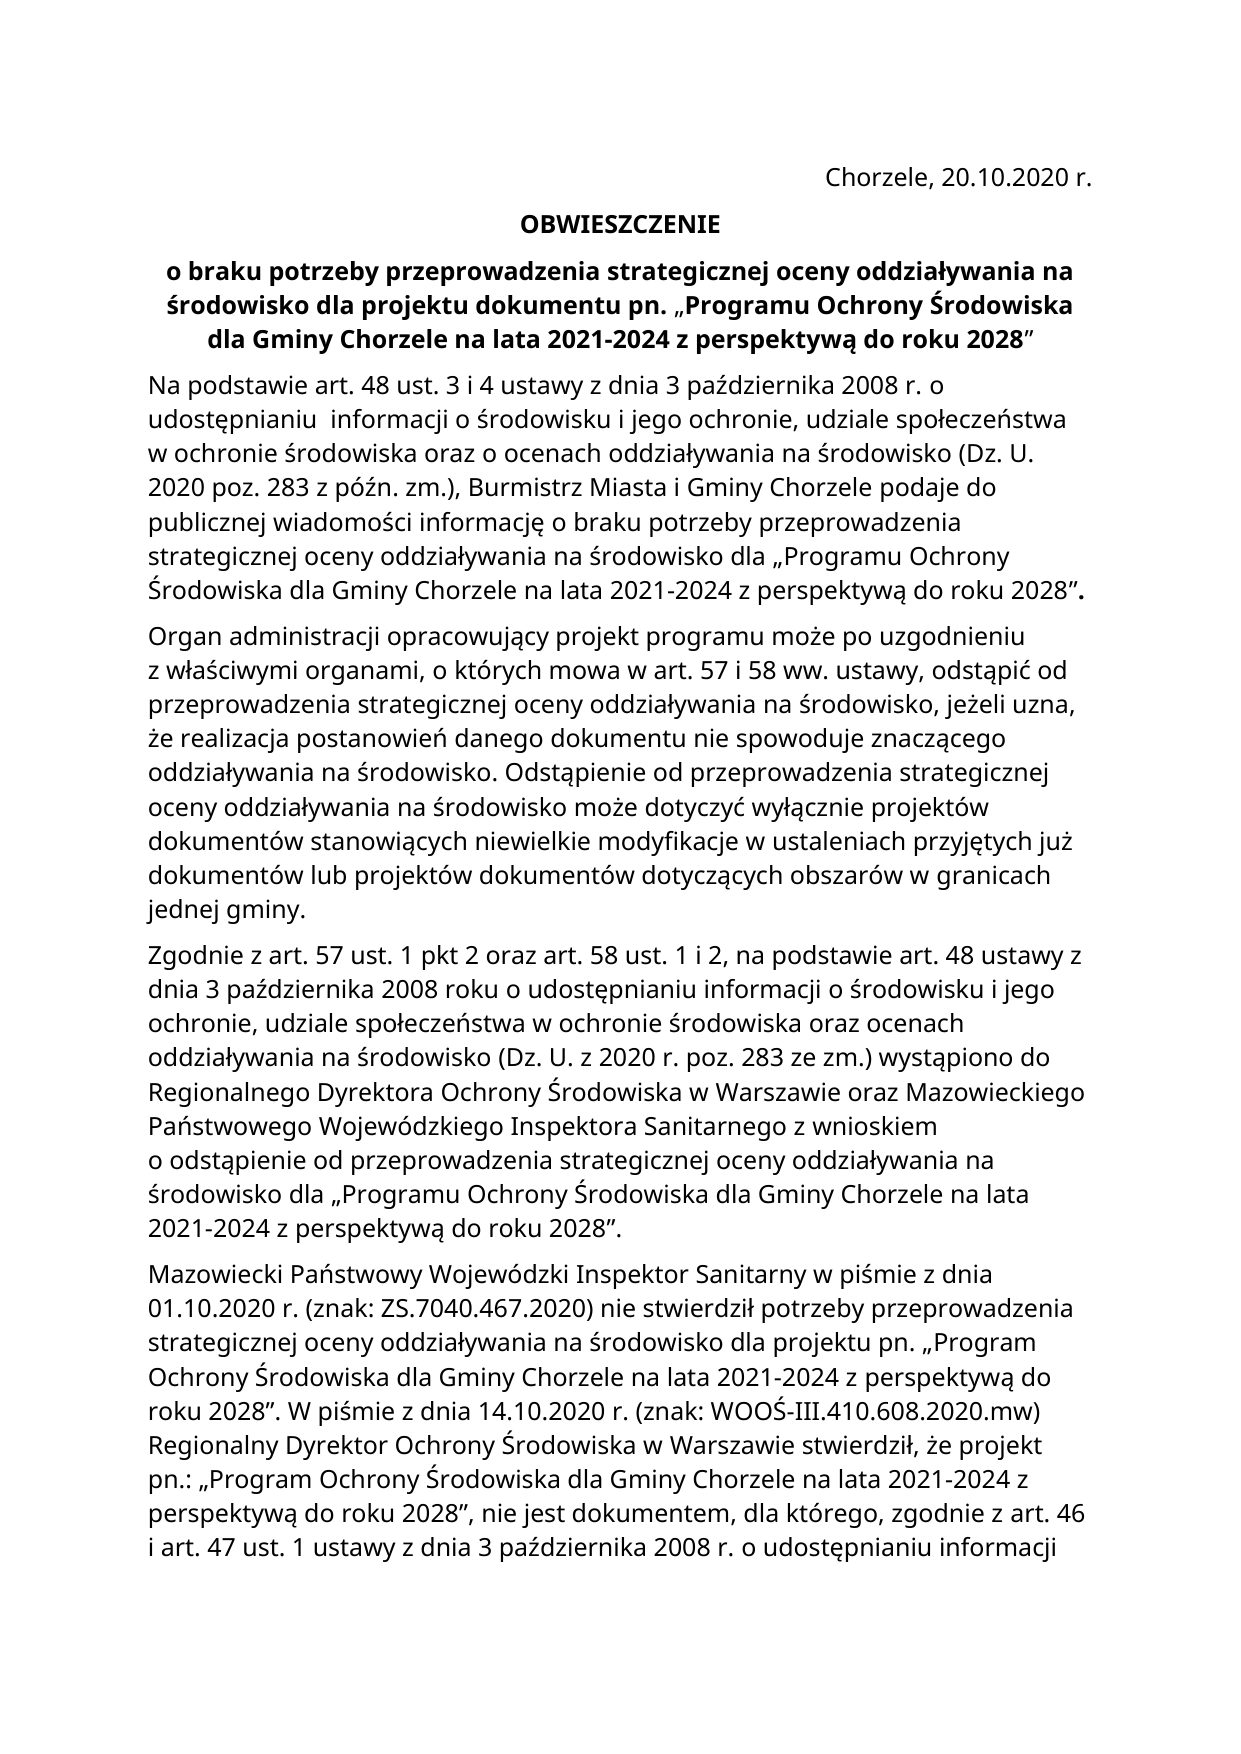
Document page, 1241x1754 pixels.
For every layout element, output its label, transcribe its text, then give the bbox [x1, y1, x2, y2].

text Chorzele, 20.10.2020 r. [148, 160, 1093, 194]
text Organ administracji opracowujący projekt programu może po uzgodnieniu z właściwymi organami, o których mowa w art. 57 i 58 ww. ustawy, odstąpić od przeprowadzenia strategicznej oceny oddziaływania na środowisko, jeżeli uzna, że realizacja postanowień danego dokumentu nie spowoduje znaczącego oddziaływania na środowisko. Odstąpienie od przeprowadzenia strategicznej oceny oddziaływania na środowisko może dotyczyć wyłącznie projektów dokumentów stanowiących niewielkie modyfikacje w ustaleniach przyjętych już dokumentów lub projektów dokumentów dotyczących obszarów w granicach jednej gminy. [148, 619, 1093, 925]
text OBWIESZCZENIE [148, 207, 1093, 241]
text Na podstawie art. 48 ust. 3 i 4 ustawy z dnia 3 października 2008 r. o udostępnianiu informacji o środowisku i jego ochronie, udziale społeczeństwa w ochronie środowiska oraz o ocenach oddziaływania na środowisko (Dz. U. 2020 poz. 283 z późn. zm.), Burmistrz Miasta i Gminy Chorzele podaje do publicznej wiadomości informację o braku potrzeby przeprowadzenia strategicznej oceny oddziaływania na środowisko dla „Programu Ochrony Środowiska dla Gminy Chorzele na lata 2021-2024 z perspektywą do roku 2028”. [148, 368, 1093, 606]
text o braku potrzeby przeprowadzenia strategicznej oceny oddziaływania na środowisko dla projektu dokumentu pn. „Programu Ochrony Środowiska dla Gminy Chorzele na lata 2021-2024 z perspektywą do roku 2028” [148, 253, 1093, 355]
text Zgodnie z art. 57 ust. 1 pkt 2 oraz art. 58 ust. 1 i 2, na podstawie art. 48 ustawy z dnia 3 października 2008 roku o udostępnianiu informacji o środowisku i jego ochronie, udziale społeczeństwa w ochronie środowiska oraz ocenach oddziaływania na środowisko (Dz. U. z 2020 r. poz. 283 ze zm.) wystąpiono do Regionalnego Dyrektora Ochrony Środowiska w Warszawie oraz Mazowieckiego Państwowego Wojewódzkiego Inspektora Sanitarnego z wnioskiem o odstąpienie od przeprowadzenia strategicznej oceny oddziaływania na środowisko dla „Programu Ochrony Środowiska dla Gminy Chorzele na lata 2021-2024 z perspektywą do roku 2028”. [148, 938, 1093, 1244]
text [148, 1257, 1093, 1563]
